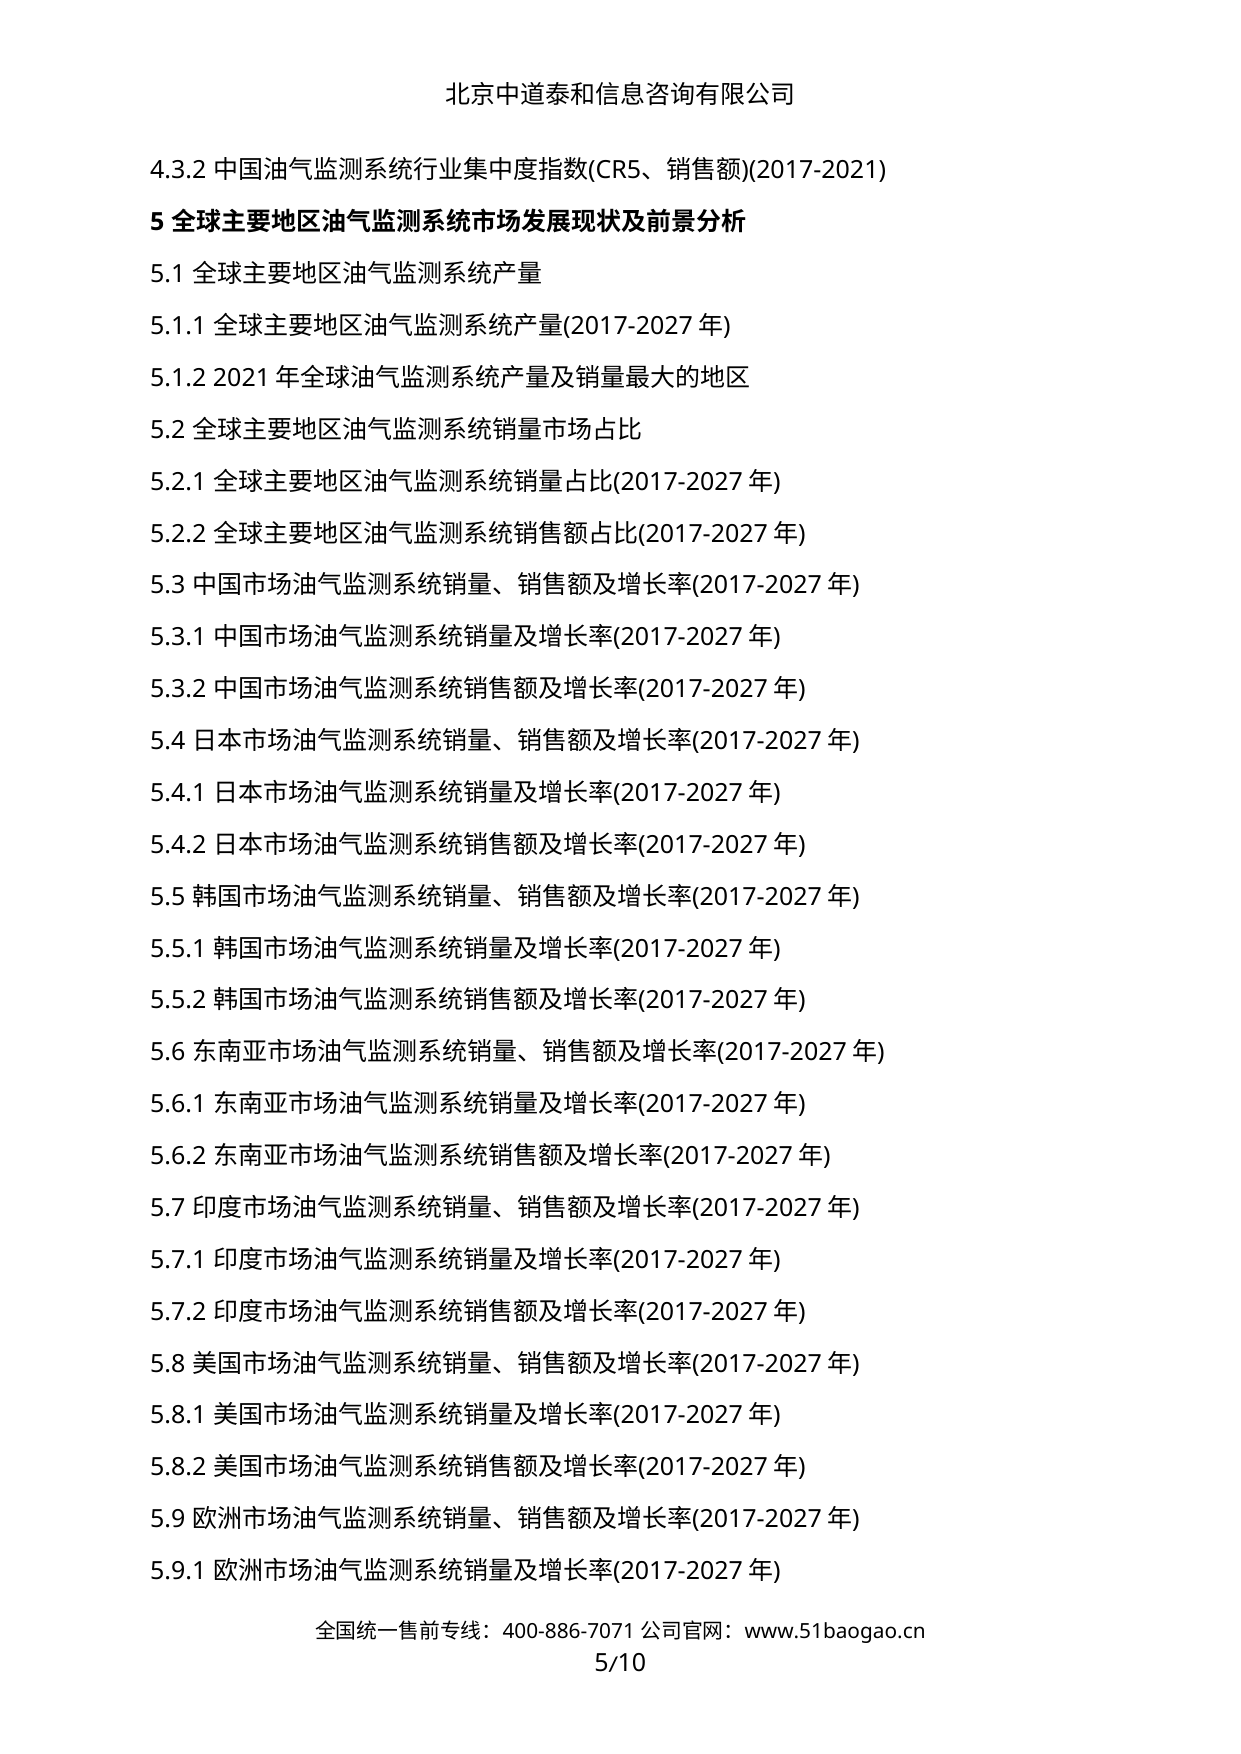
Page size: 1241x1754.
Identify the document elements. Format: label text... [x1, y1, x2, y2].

text 5.2.1 全球主要地区油气监测系统销量占比(2017-2027年) [150, 461, 1090, 497]
text 5.5.2 韩国市场油气监测系统销售额及增长率(2017-2027年) [150, 980, 1090, 1016]
text 5.2.2 全球主要地区油气监测系统销售额占比(2017-2027年) [150, 513, 1090, 549]
text 5.6 东南亚市场油气监测系统销量、销售额及增长率(2017-2027年) [150, 1032, 1090, 1068]
text 5 全球主要地区油气监测系统市场发展现状及前景分析 [150, 202, 1090, 238]
text 5.3.1 中国市场油气监测系统销量及增长率(2017-2027年) [150, 617, 1090, 653]
text 5.7.1 印度市场油气监测系统销量及增长率(2017-2027年) [150, 1239, 1090, 1276]
text 5.6.1 东南亚市场油气监测系统销量及增长率(2017-2027年) [150, 1084, 1090, 1120]
text 5.5.1 韩国市场油气监测系统销量及增长率(2017-2027年) [150, 928, 1090, 964]
text 5.5 韩国市场油气监测系统销量、销售额及增长率(2017-2027年) [150, 876, 1090, 912]
text 5.6.2 东南亚市场油气监测系统销售额及增长率(2017-2027年) [150, 1136, 1090, 1172]
text 5.9 欧洲市场油气监测系统销量、销售额及增长率(2017-2027年) [150, 1499, 1090, 1535]
text 5.4 日本市场油气监测系统销量、销售额及增长率(2017-2027年) [150, 721, 1090, 757]
text 5.8.2 美国市场油气监测系统销售额及增长率(2017-2027年) [150, 1447, 1090, 1483]
text 5.7 印度市场油气监测系统销量、销售额及增长率(2017-2027年) [150, 1187, 1090, 1224]
text 5.2 全球主要地区油气监测系统销量市场占比 [150, 409, 1090, 446]
text 5.1 全球主要地区油气监测系统产量 [150, 254, 1090, 290]
text 5.3 中国市场油气监测系统销量、销售额及增长率(2017-2027年) [150, 565, 1090, 601]
text 5.7.2 印度市场油气监测系统销售额及增长率(2017-2027年) [150, 1291, 1090, 1327]
text 5.1.1 全球主要地区油气监测系统产量(2017-2027年) [150, 306, 1090, 342]
text 5.4.2 日本市场油气监测系统销售额及增长率(2017-2027年) [150, 824, 1090, 861]
text 5.1.2 2021年全球油气监测系统产量及销量最大的地区 [150, 357, 1090, 394]
text 5.8.1 美国市场油气监测系统销量及增长率(2017-2027年) [150, 1395, 1090, 1431]
text 5.8 美国市场油气监测系统销量、销售额及增长率(2017-2027年) [150, 1343, 1090, 1379]
text 5.4.1 日本市场油气监测系统销量及增长率(2017-2027年) [150, 772, 1090, 809]
text 5.3.2 中国市场油气监测系统销售额及增长率(2017-2027年) [150, 669, 1090, 705]
text 4.3.2 中国油气监测系统行业集中度指数(CR5、销售额)(2017-2021) [150, 150, 1090, 186]
text 5.9.1 欧洲市场油气监测系统销量及增长率(2017-2027年) [150, 1551, 1090, 1587]
